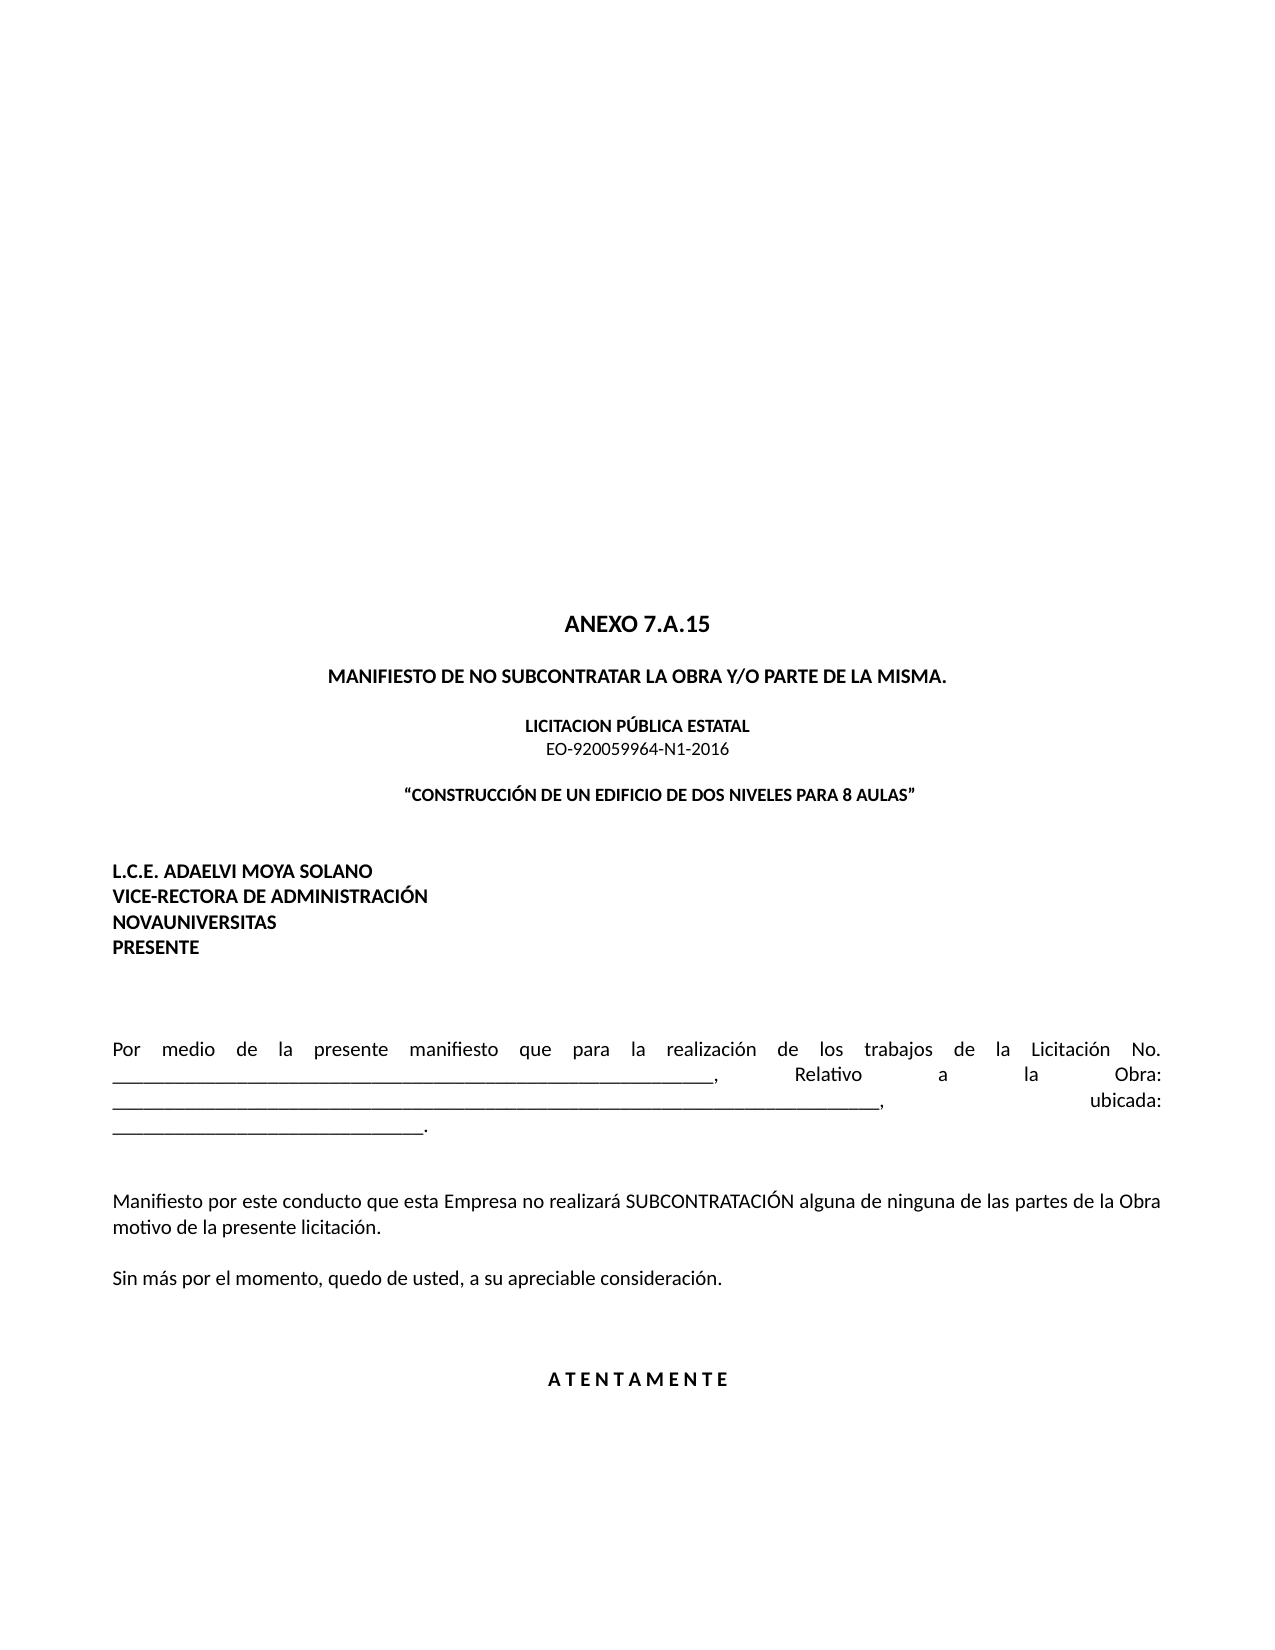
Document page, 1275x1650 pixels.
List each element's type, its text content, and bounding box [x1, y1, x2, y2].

text Manifiesto por este conducto que esta Empresa no realizará SUBCONTRATACIÓN alguna de ninguna de las partes de la Obra motivo de la presente licitación. [112, 1189, 1163, 1239]
text L.C.E. ADAELVI MOYA SOLANO [112, 858, 1163, 884]
text NOVAUNIVERSITAS [112, 909, 1163, 934]
text Por medio de la presente manifiesto que para la realización de los trabajos de la Licitación No. __________________________________________________________, Relativo a la Obra: __________________________________________________________________________, ubicada: ______________________________. [112, 1036, 1163, 1138]
text EO-920059964-N1-2016 [112, 737, 1163, 760]
text MANIFIESTO DE NO SUBCONTRATAR LA OBRA Y/O PARTE DE LA MISMA. [112, 664, 1163, 689]
subtitle ANEXO 7.A.15 [112, 608, 1163, 638]
text PRESENTE [112, 934, 1163, 960]
text VICE-RECTORA DE ADMINISTRACIÓN [112, 884, 1163, 909]
text “CONSTRUCCIÓN DE UN EDIFICIO DE DOS NIVELES PARA 8 AULAS” [157, 783, 1163, 806]
text LICITACION PÚBLICA ESTATAL [112, 714, 1163, 737]
text A T E N T A M E N T E [112, 1367, 1163, 1392]
text Sin más por el momento, quedo de usted, a su apreciable consideración. [112, 1265, 1163, 1290]
